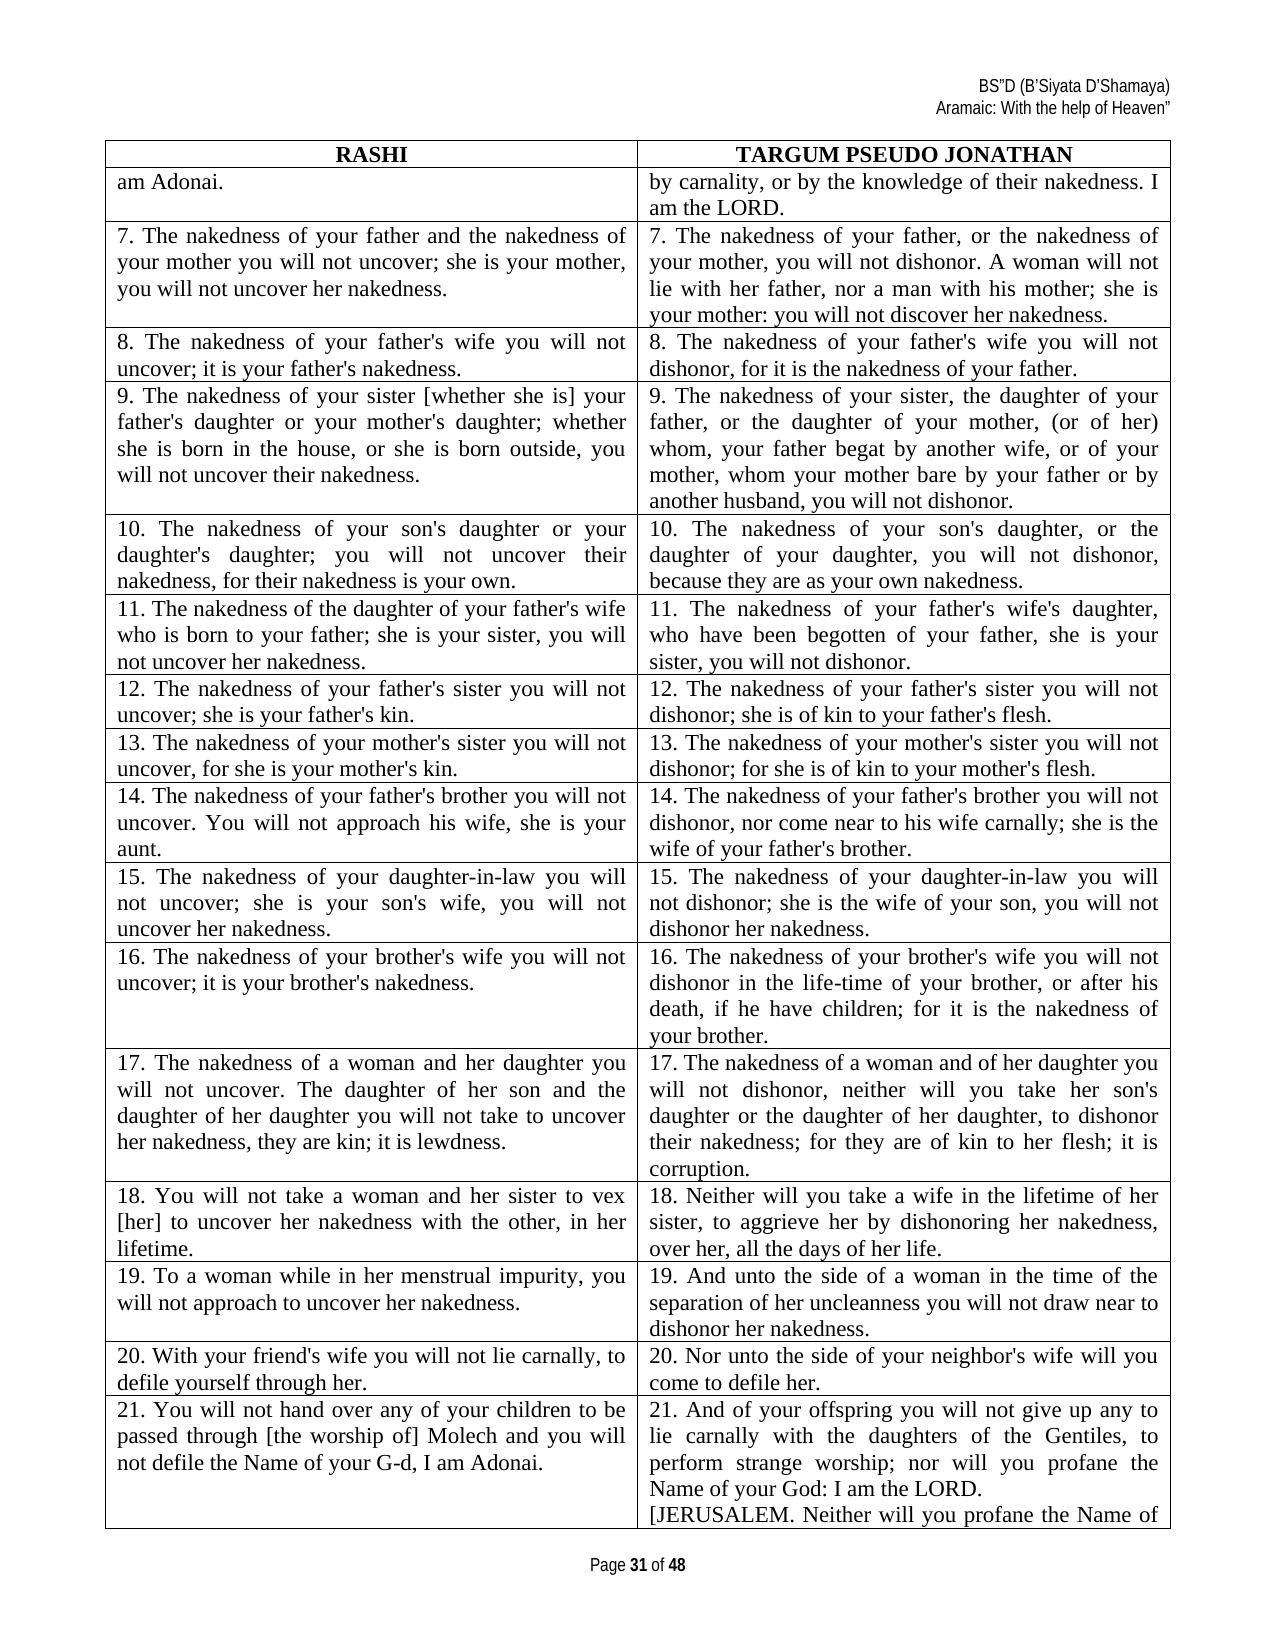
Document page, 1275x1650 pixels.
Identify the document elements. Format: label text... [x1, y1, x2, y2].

table_cell 19. To a woman while in her menstrual impurity, you will not approach to uncover her nakedness. [106, 1262, 637, 1341]
table_cell 8. The ‎nakedness of your father's wife you will not dishonor, for it is the nakedness of your father. [638, 328, 1170, 381]
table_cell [638, 168, 1170, 221]
table_cell 19. And unto the side of a woman in the time of the separation of her uncleanness you ‎will not draw near to dishonor her nakedness. [638, 1262, 1170, 1341]
table_cell 9. The ‎nakedness of your sister, the daughter of your father, or the daughter of your mother, (or of her) ‎whom, your father begat by another wife, or of your mother, whom your mother bare by your ‎father or by another husband, you will not dishonor. [638, 382, 1170, 514]
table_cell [638, 1396, 1170, 1528]
table_cell 8. The nakedness of your father's wife you will not uncover; it is your father's nakedness. [106, 328, 637, 381]
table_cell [106, 1396, 637, 1528]
table_cell 15. The nakedness of your daughter-in-law you will not ‎dishonor; she is the wife of your son, you will not dishonor her nakedness. [638, 863, 1170, 942]
table_cell 9. The nakedness of your sister [whether she is] your father's daughter or your mother's daughter; whether she is born in the house, or she is born outside, you will not uncover their nakedness. [106, 382, 637, 514]
table_cell 20. Nor unto the side of your neighbor's wife will you ‎come to defile her. [638, 1342, 1170, 1395]
table_cell 12. The nakedness of your father's sister you will not uncover; she is your father's kin. [106, 675, 637, 728]
table_cell 16. The nakedness of your ‎brother's wife you will not dishonor in the life-time of your brother, or after his death, if he have ‎children; for it is the nakedness of your brother. [638, 943, 1170, 1048]
table_cell 14. The nakedness of your father's brother you will not uncover. You will not approach his wife, she is your aunt. [106, 783, 637, 862]
table_cell 15. The nakedness of your daughter-in-law you will not uncover; she is your son's wife, you will not uncover her nakedness. [106, 863, 637, 942]
table_cell 17. The nakedness of a woman and of her daughter ‎you will not dishonor, neither will you take her son's daughter or the daughter of her daughter, to ‎dishonor their nakedness; for they are of kin to her flesh; it is corruption. [638, 1049, 1170, 1181]
table_cell 14. The nakedness of your father's brother you will not dishonor, nor come near to his wife carnally; ‎she is the wife of your father's brother. [638, 783, 1170, 862]
table_cell 11. The ‎nakedness of your father's wife's daughter, who have been begotten of your father, she is your ‎sister, you will not dishonor. [638, 595, 1170, 674]
table_cell 7. The nakedness of your father and the nakedness of your mother you will not uncover; she is your mother, you will not uncover her nakedness. [106, 222, 637, 327]
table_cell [106, 168, 637, 221]
table_header RASHI [106, 141, 637, 167]
table_cell 7. The nakedness of ‎your father, or the nakedness of your mother, you will not dishonor. A woman will not lie with her ‎father, nor a man with his mother; she is your mother: you will not discover her nakedness. [638, 222, 1170, 327]
table_cell 17. The nakedness of a woman and her daughter you will not uncover. The daughter of her son and the daughter of her daughter you will not take to uncover her nakedness, they are kin; it is lewdness. [106, 1049, 637, 1181]
table_header TARGUM PSEUDO JONATHAN [638, 141, 1170, 167]
table_cell 11. The nakedness of the daughter of your father's wife who is born to your father; she is your sister, you will not uncover her nakedness. [106, 595, 637, 674]
table_cell 12. The nakedness of your father's sister you will not dishonor; she is of ‎kin to your father's flesh. [638, 675, 1170, 728]
table_cell 10. The nakedness of your son's daughter or your daughter's daughter; you will not uncover their nakedness, for their nakedness is your own. [106, 515, 637, 594]
table_cell 13. The nakedness of your mother's sister you will not uncover, for she is your mother's kin. [106, 729, 637, 782]
table_cell 16. The nakedness of your brother's wife you will not uncover; it is your brother's nakedness. [106, 943, 637, 1048]
table_cell 18. Neither will you take a ‎wife in the lifetime of her sister, to aggrieve her by dishonoring her nakedness, over her, all the ‎days of her life. [638, 1182, 1170, 1261]
table_cell 10. The nakedness of your son's daughter, or the ‎daughter of your daughter, you will not dishonor, because they are as your own nakedness. [638, 515, 1170, 594]
table_cell 13. The nakedness of your mother's sister you will not dishonor; for she is of ‎kin to your mother's flesh.‎ [638, 729, 1170, 782]
table_cell 18. You will not take a woman and her sister to vex [her] to uncover her nakedness with the other, in her lifetime. [106, 1182, 637, 1261]
table_cell 20. With your friend's wife you will not lie carnally, to defile yourself through her. [106, 1342, 637, 1395]
